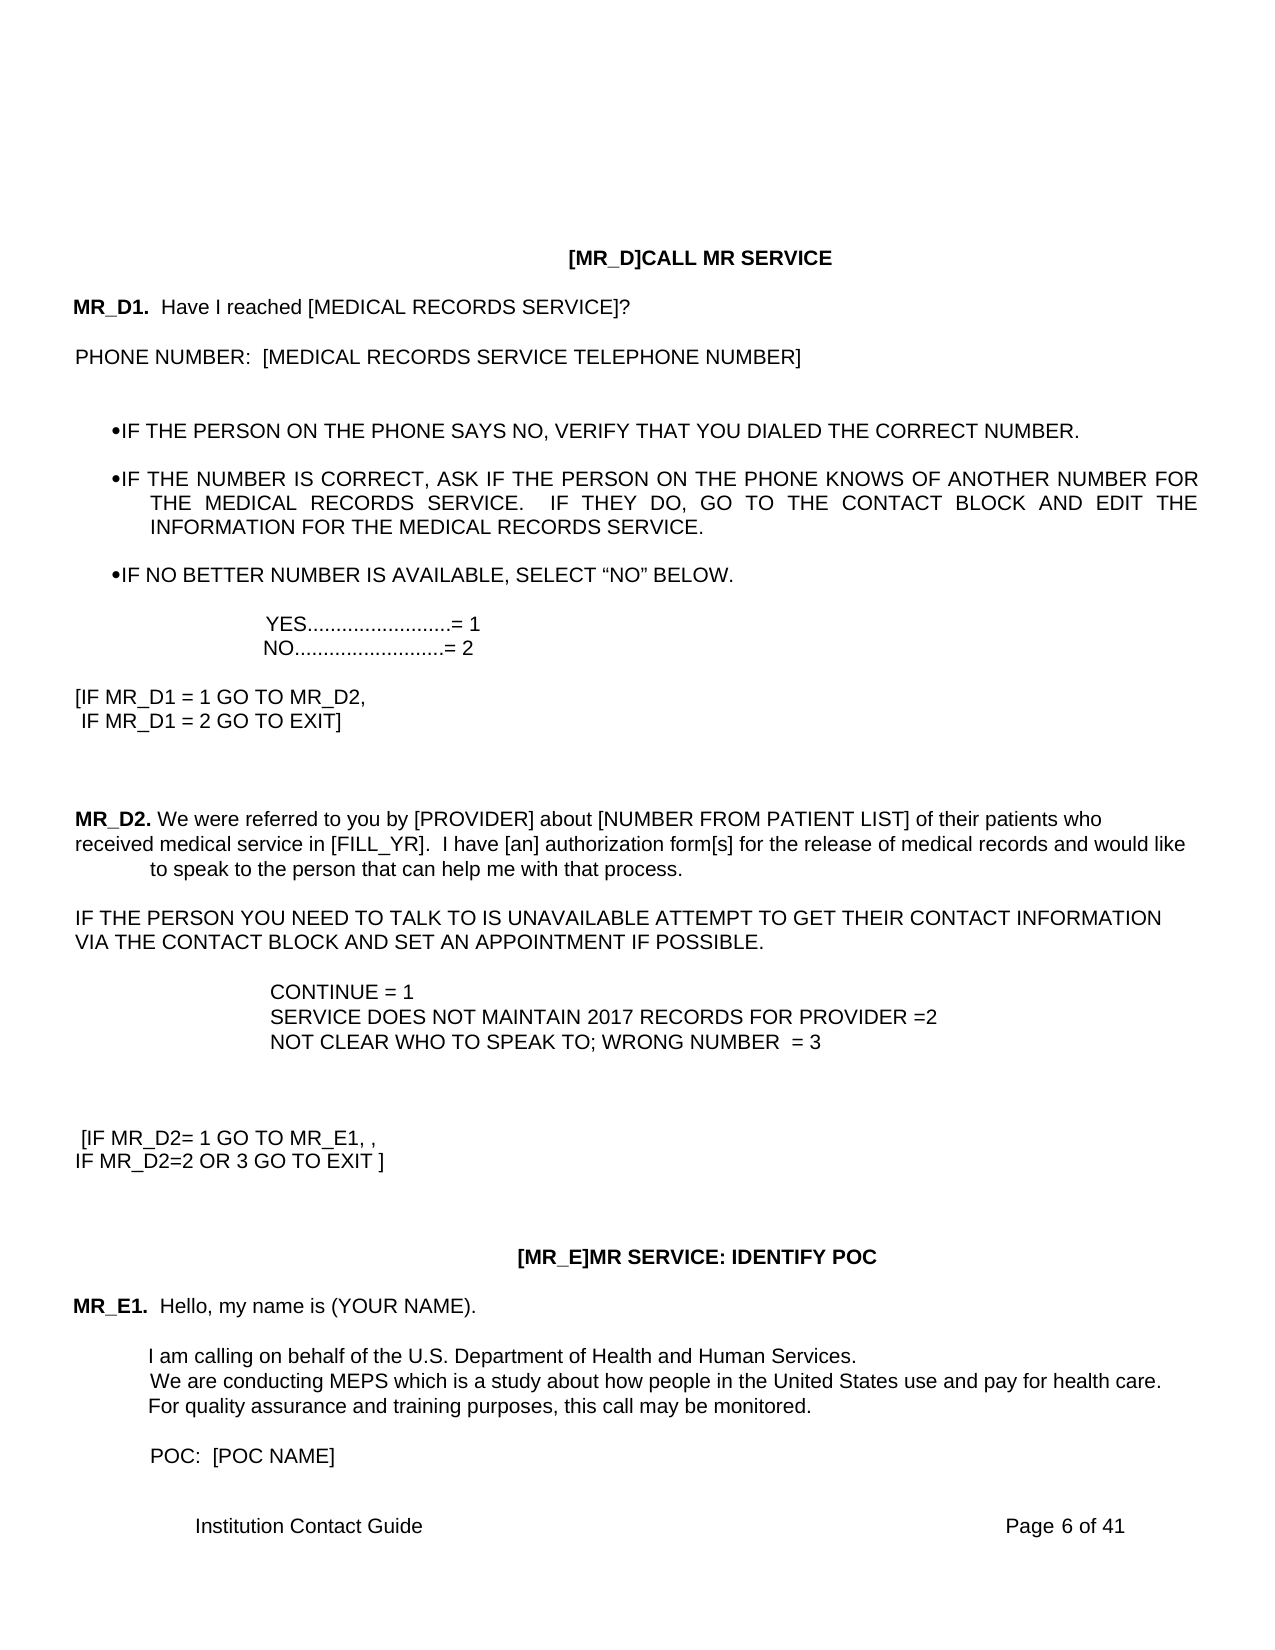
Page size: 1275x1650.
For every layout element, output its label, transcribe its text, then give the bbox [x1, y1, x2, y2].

text [IF MR_D2= 1 GO TO mr_E1, , [75, 1125, 1200, 1149]
text IF MR_D2=2 OR 3 GO TO EXIT ] [75, 1149, 1200, 1173]
text CONTINUE = 1 [75, 978, 1200, 1003]
text I am calling on behalf of the U.S. Department of Health and Human Services. [148, 1343, 1200, 1368]
text if the person you need to talk to is unavailable attempt to get THEIR contact information via the CONTACT BLOCK and set an appointment if possible. [75, 906, 1200, 953]
text IF MR_D1 = 2 GO TO EXIT] [75, 709, 1200, 733]
text [MR_D]CALL MR SERVICE [75, 246, 1200, 270]
text [MR_E]MR SERVICE: IDENTIFY POC [75, 1245, 1200, 1269]
text For quality assurance and training purposes, this call may be monitored. [73, 1393, 1200, 1418]
list IF THE PERSON ON THE PHONE SAYS NO, VERIFY THAT YOU DIALED THE CORRECT NUMBER. [112, 419, 1200, 443]
text [IF MR_D1 = 1 GO TO MR_D2, [75, 685, 1200, 709]
list IF THE NUMBER IS CORRECT, ASK IF THE PERSON ON THE PHONE KNOWS OF ANOTHER NUMBER FOR THE MEDICAL RECORDS SERVICE. IF THEY DO, GO TO THE CONTACT BLOCK AND EDIT THE INFORMATION FOR THE MEDICAL RECORDS SERVICE. [112, 467, 1200, 539]
text MR_E1. Hello, my name is (YOUR NAME). [73, 1293, 1200, 1318]
text NOT CLEAR WHO TO SPEAK TO; WRONG NUMBER = 3 [225, 1028, 1200, 1053]
text MR_D2. We were referred to you by [PROVIDER] about [NUMBER FROM PATIENT LIST] of their patients who [75, 806, 1200, 831]
text MR_D1. Have I reached [MEDICAL RECORDS SERVICE]? [73, 294, 1200, 319]
text received medical service in [FILL_YR]. I have [an] authorization form[s] for the release of medical records and would like to speak to the person that can help me with that process. [75, 831, 1200, 881]
text SERVICE DOES NOT MAINTAIN 2017 RECORDS FOR PROVIDER =2 [75, 1003, 1200, 1028]
text We are conducting MEPS which is a study about how people in the use and pay for health care. [75, 1368, 1200, 1393]
text NO..........................= 2 [75, 636, 1200, 660]
text YES.........................= 1 [75, 612, 1200, 636]
text PHONE NUMBER: [MEDICAL RECORDS SERVICE TELEPHONE NUMBER] [75, 344, 1200, 369]
text POC: [POC NAME] [75, 1443, 1200, 1468]
list IF NO BETTER NUMBER IS AVAILABLE, SELECT “NO” BELOW. [112, 563, 1200, 587]
